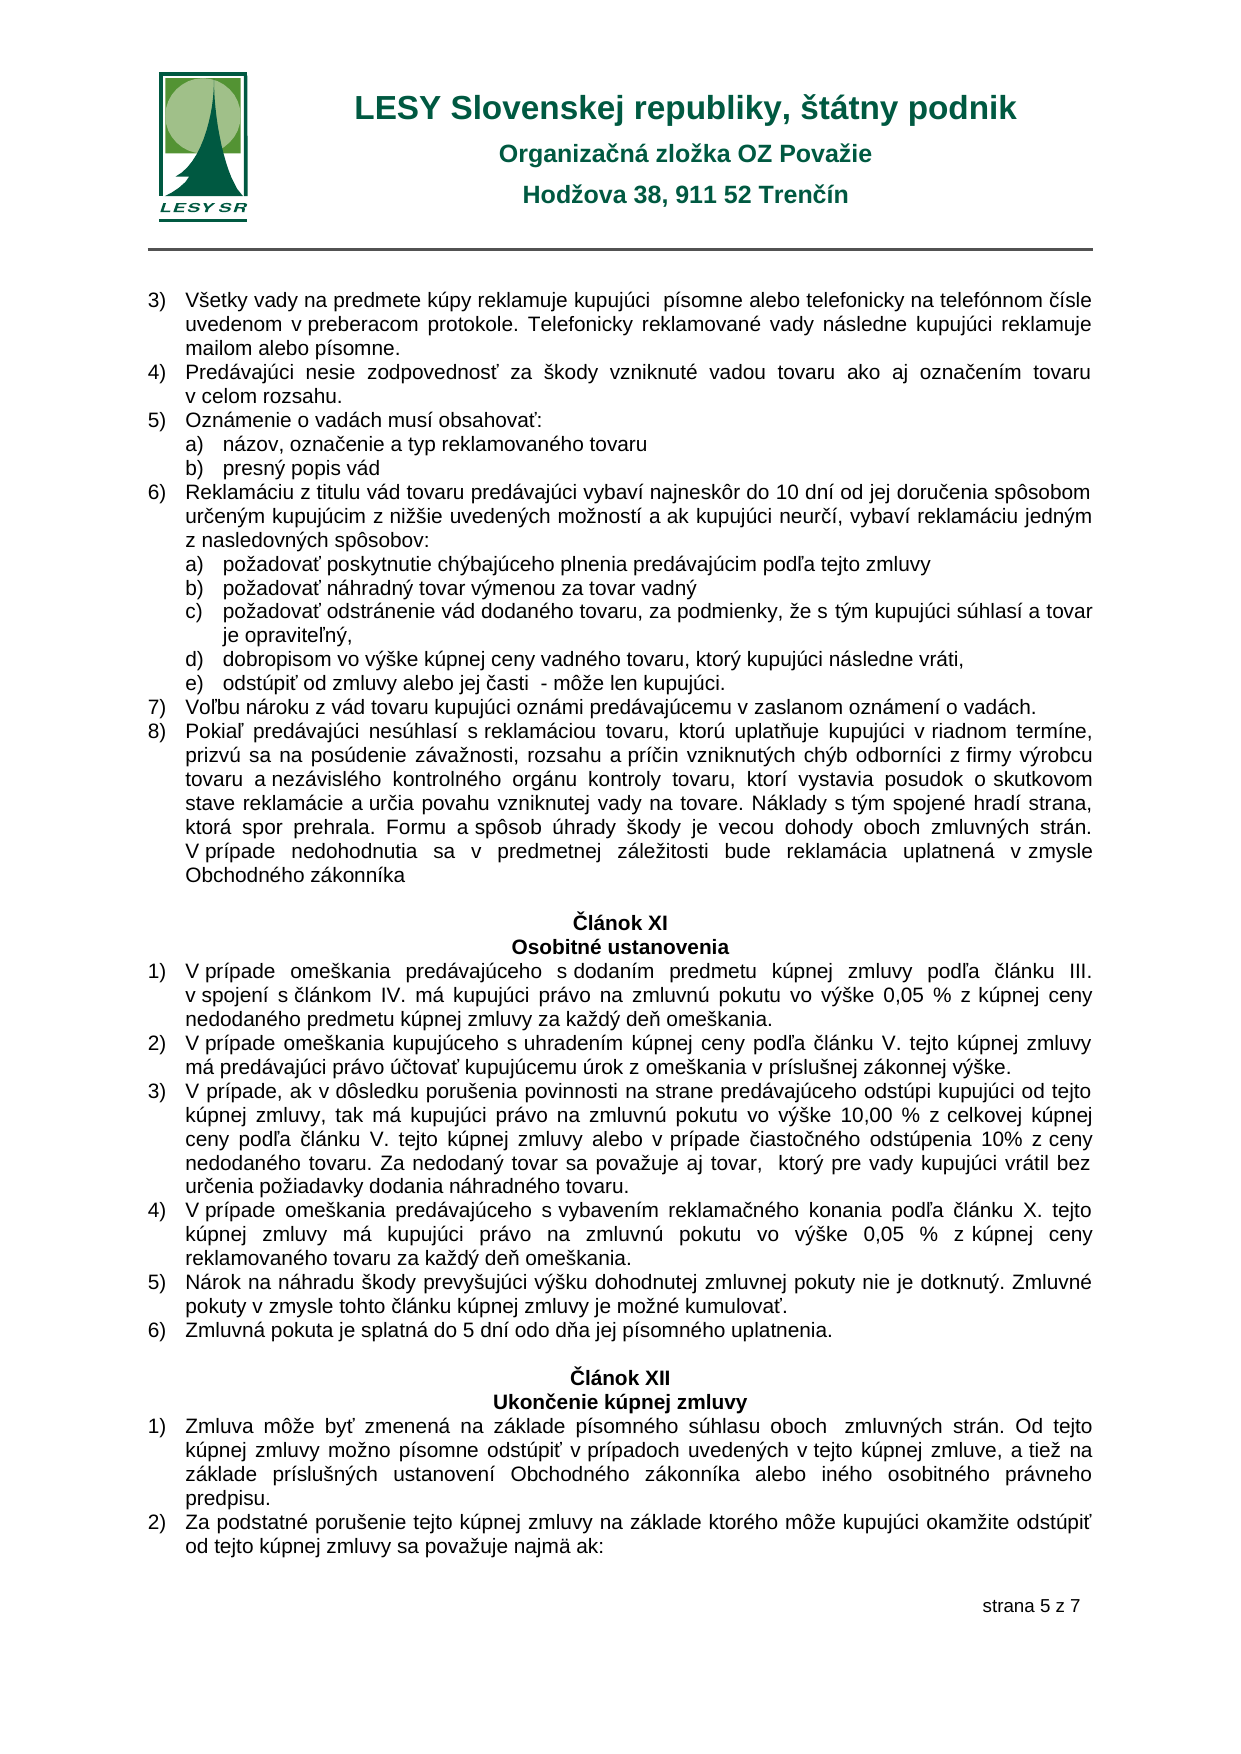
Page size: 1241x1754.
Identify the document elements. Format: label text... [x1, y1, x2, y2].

list odstúpiť od zmluvy alebo jej časti - môže len kupujúci. [185, 671, 1093, 695]
list požadovať poskytnutie chýbajúceho plnenia predávajúcim podľa tejto zmluvy [185, 551, 1093, 575]
list Zmluva môže byť zmenená na základe písomného súhlasu oboch zmluvných strán. Od tejto kúpnej zmluvy možno písomne odstúpiť v prípadoch uvedených v tejto kúpnej zmluve, a tiež na základe príslušných ustanovení Obchodného zákonníka alebo iného osobitného právneho predpisu. [148, 1414, 1093, 1510]
text Ukončenie kúpnej zmluvy [148, 1390, 1093, 1414]
text Článok XI [148, 911, 1093, 935]
list V prípade omeškania predávajúceho s dodaním predmetu kúpnej zmluvy podľa článku III. v spojení s článkom IV. má kupujúci právo na zmluvnú pokutu vo výške 0,05 % z kúpnej ceny nedodaného predmetu kúpnej zmluvy za každý deň omeškania. [148, 959, 1093, 1031]
list Za podstatné porušenie tejto kúpnej zmluvy na základe ktorého môže kupujúci okamžite odstúpiť od tejto kúpnej zmluvy sa považuje najmä ak: [148, 1510, 1093, 1558]
list dobropisom vo výške kúpnej ceny vadného tovaru, ktorý kupujúci následne vráti, [185, 647, 1093, 671]
list Voľbu nároku z vád tovaru kupujúci oznámi predávajúcemu v zaslanom oznámení o vadách. [148, 695, 1093, 719]
list presný popis vád [185, 456, 1093, 479]
list Nárok na náhradu škody prevyšujúci výšku dohodnutej zmluvnej pokuty nie je dotknutý. Zmluvné pokuty v zmysle tohto článku kúpnej zmluvy je možné kumulovať. [148, 1270, 1093, 1318]
text Osobitné ustanovenia [148, 935, 1093, 959]
list požadovať odstránenie vád dodaného tovaru, za podmienky, že s tým kupujúci súhlasí a tovar je opraviteľný, [185, 599, 1093, 647]
list názov, označenie a typ reklamovaného tovaru [185, 432, 1093, 456]
list Predávajúci nesie zodpovednosť za škody vzniknuté vadou tovaru ako aj označením tovaru v celom rozsahu. [148, 360, 1093, 408]
list V prípade, ak v dôsledku porušenia povinnosti na strane predávajúceho odstúpi kupujúci od tejto kúpnej zmluvy, tak má kupujúci právo na zmluvnú pokutu vo výške 10,00 % z celkovej kúpnej ceny podľa článku V. tejto kúpnej zmluvy alebo v prípade čiastočného odstúpenia 10% z ceny nedodaného tovaru. Za nedodaný tovar sa považuje aj tovar, ktorý pre vady kupujúci vrátil bez určenia požiadavky dodania náhradného tovaru. [148, 1078, 1093, 1198]
list Všetky vady na predmete kúpy reklamuje kupujúci písomne alebo telefonicky na telefónnom čísle uvedenom v preberacom protokole. Telefonicky reklamované vady následne kupujúci reklamuje mailom alebo písomne. [148, 288, 1093, 360]
list V prípade omeškania predávajúceho s vybavením reklamačného konania podľa článku X. tejto kúpnej zmluvy má kupujúci právo na zmluvnú pokutu vo výške 0,05 % z kúpnej ceny reklamovaného tovaru za každý deň omeškania. [148, 1198, 1093, 1270]
text Článok XII [148, 1366, 1093, 1390]
list Pokiaľ predávajúci nesúhlasí s reklamáciou tovaru, ktorú uplatňuje kupujúci v riadnom termíne, prizvú sa na posúdenie závažnosti, rozsahu a príčin vzniknutých chýb odborníci z firmy výrobcu tovaru a nezávislého kontrolného orgánu kontroly tovaru, ktorí vystavia posudok o skutkovom stave reklamácie a určia povahu vzniknutej vady na tovare. Náklady s tým spojené hradí strana, ktorá spor prehrala. Formu a spôsob úhrady škody je vecou dohody oboch zmluvných strán. V prípade nedohodnutia sa v predmetnej záležitosti bude reklamácia uplatnená v zmysle Obchodného zákonníka [148, 719, 1093, 887]
list Reklamáciu z titulu vád tovaru predávajúci vybaví najneskôr do 10 dní od jej doručenia spôsobom určeným kupujúcim z nižšie uvedených možností a ak kupujúci neurčí, vybaví reklamáciu jedným z nasledovných spôsobov: [148, 479, 1093, 551]
list požadovať náhradný tovar výmenou za tovar vadný [185, 575, 1093, 599]
list Zmluvná pokuta je splatná do 5 dní odo dňa jej písomného uplatnenia. [148, 1318, 1093, 1342]
list V prípade omeškania kupujúceho s uhradením kúpnej ceny podľa článku V. tejto kúpnej zmluvy má predávajúci právo účtovať kupujúcemu úrok z omeškania v príslušnej zákonnej výške. [148, 1031, 1093, 1078]
list Oznámenie o vadách musí obsahovať: [148, 408, 1093, 432]
